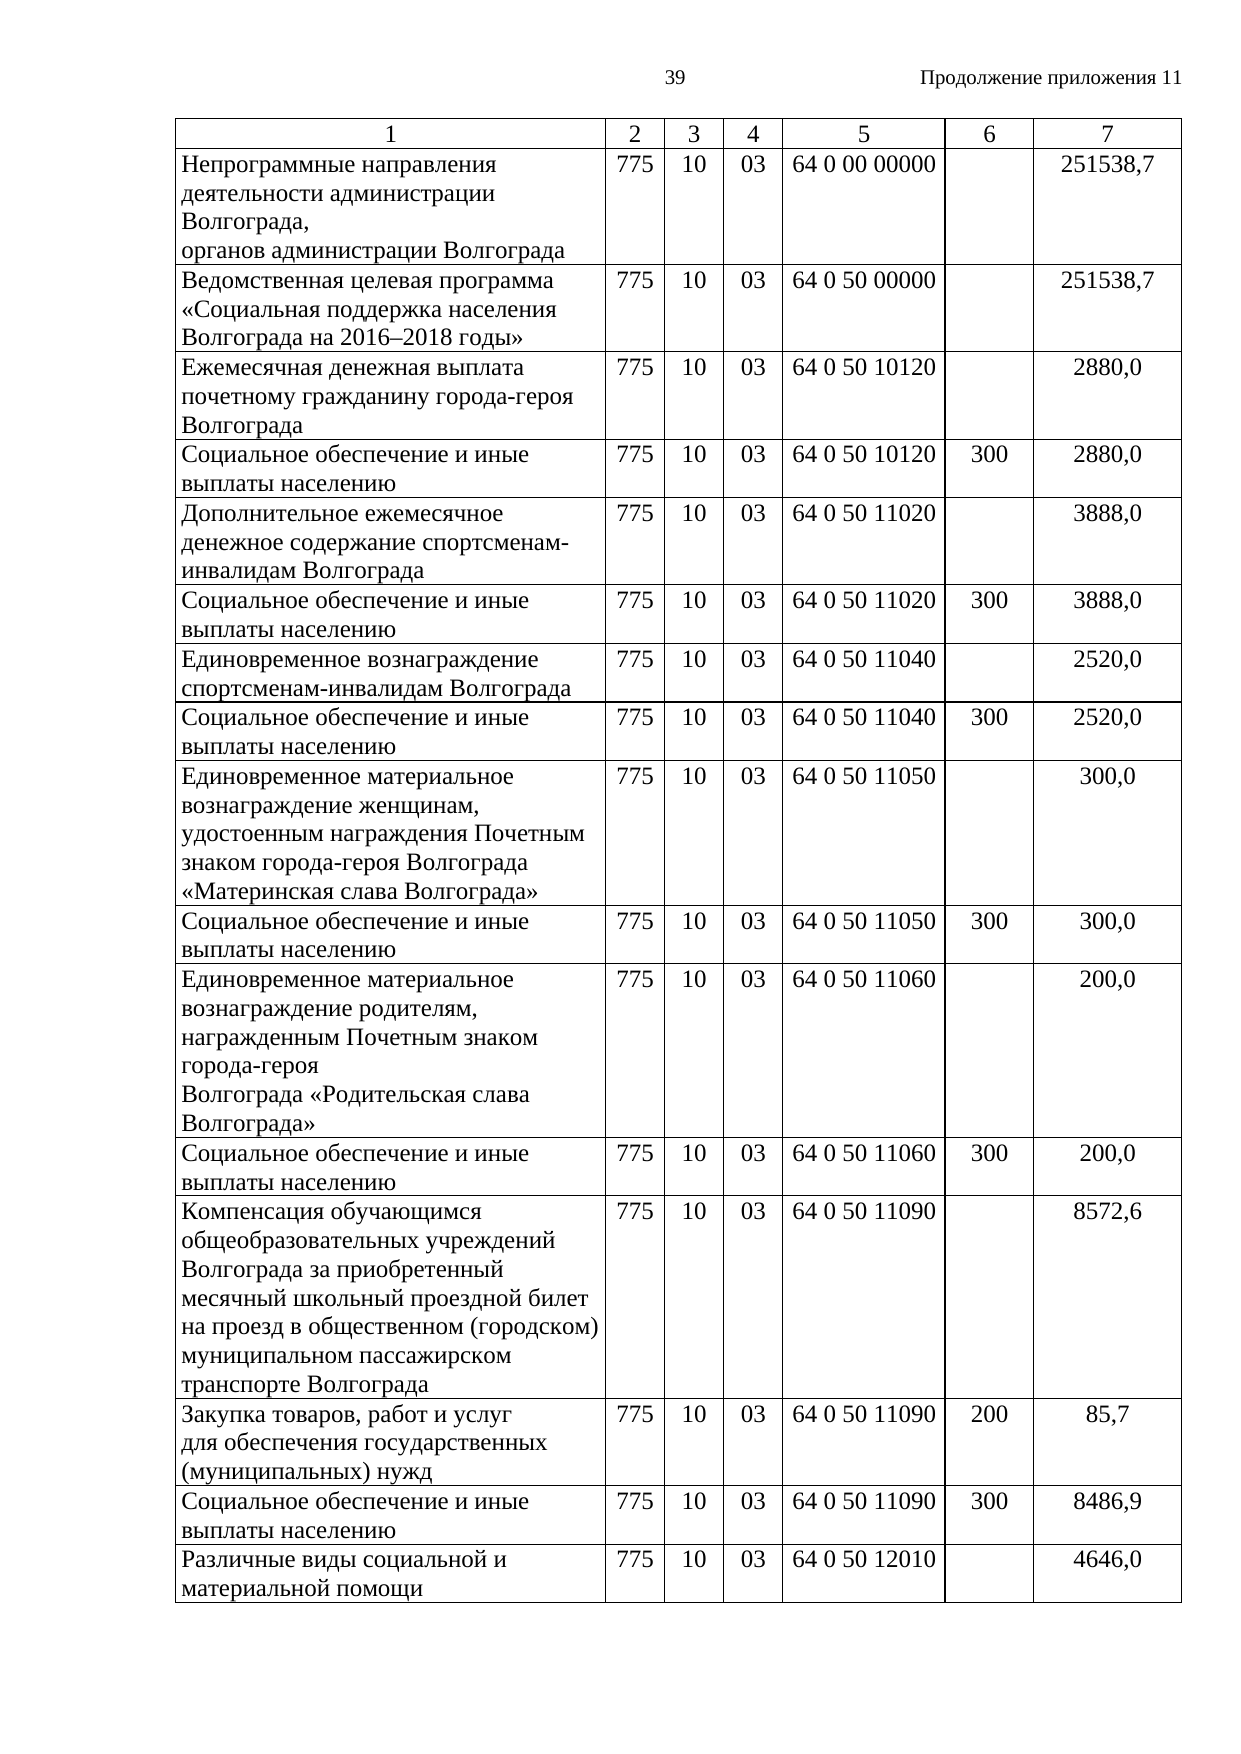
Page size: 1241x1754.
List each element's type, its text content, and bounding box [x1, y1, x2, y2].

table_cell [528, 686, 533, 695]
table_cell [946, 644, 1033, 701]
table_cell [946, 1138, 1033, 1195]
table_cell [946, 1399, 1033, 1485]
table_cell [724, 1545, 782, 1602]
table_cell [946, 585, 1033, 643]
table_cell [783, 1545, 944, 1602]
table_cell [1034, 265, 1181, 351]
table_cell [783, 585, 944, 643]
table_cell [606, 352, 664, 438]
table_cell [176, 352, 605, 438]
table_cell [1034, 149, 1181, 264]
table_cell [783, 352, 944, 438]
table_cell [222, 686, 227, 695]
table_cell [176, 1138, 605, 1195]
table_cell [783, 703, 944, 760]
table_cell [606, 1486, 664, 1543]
table_header 1 [176, 119, 605, 148]
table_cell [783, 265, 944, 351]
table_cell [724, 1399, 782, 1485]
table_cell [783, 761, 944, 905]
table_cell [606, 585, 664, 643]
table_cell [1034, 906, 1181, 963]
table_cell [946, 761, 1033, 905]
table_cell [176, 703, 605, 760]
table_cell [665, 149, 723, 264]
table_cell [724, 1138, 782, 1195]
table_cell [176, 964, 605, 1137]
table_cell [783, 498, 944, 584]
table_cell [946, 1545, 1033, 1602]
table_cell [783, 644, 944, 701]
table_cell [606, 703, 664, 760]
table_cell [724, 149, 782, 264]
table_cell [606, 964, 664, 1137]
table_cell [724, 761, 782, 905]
table_header 6 [946, 119, 1033, 148]
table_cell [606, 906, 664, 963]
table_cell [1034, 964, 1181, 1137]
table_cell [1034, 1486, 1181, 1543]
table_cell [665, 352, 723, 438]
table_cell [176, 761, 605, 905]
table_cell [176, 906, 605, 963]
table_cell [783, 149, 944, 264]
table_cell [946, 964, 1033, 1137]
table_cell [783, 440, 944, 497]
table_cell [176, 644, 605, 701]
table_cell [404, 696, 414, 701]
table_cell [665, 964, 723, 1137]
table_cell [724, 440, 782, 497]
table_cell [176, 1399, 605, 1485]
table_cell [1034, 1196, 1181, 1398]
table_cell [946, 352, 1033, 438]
table_header 2 [606, 119, 664, 148]
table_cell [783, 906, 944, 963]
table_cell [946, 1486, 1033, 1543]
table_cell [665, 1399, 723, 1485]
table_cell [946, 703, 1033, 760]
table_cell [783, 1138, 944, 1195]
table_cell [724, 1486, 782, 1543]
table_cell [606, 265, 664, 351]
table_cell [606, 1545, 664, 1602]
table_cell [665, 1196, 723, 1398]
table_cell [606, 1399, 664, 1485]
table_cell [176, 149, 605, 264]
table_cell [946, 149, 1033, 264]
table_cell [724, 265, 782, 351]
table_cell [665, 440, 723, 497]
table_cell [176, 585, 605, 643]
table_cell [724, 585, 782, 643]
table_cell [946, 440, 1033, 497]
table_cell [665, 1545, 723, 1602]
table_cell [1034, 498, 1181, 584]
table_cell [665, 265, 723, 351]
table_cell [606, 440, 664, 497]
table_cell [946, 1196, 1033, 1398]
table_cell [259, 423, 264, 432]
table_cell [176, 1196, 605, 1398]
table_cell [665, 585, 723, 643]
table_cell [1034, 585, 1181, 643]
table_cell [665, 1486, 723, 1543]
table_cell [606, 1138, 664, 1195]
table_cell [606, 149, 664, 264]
table_header 7 [1034, 119, 1181, 148]
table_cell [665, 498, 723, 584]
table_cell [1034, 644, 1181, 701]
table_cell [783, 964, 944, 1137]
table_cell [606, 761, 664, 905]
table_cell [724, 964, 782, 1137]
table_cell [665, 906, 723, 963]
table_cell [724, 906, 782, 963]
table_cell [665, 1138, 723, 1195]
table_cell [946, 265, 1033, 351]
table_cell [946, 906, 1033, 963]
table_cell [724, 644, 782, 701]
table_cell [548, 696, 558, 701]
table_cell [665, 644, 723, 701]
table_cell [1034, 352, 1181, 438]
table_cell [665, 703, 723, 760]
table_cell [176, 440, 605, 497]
table_header 3 [665, 119, 723, 148]
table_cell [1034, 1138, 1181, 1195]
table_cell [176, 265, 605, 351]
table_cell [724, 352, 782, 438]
table_header 4 [724, 119, 782, 148]
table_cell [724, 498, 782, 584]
table_header 5 [783, 119, 944, 148]
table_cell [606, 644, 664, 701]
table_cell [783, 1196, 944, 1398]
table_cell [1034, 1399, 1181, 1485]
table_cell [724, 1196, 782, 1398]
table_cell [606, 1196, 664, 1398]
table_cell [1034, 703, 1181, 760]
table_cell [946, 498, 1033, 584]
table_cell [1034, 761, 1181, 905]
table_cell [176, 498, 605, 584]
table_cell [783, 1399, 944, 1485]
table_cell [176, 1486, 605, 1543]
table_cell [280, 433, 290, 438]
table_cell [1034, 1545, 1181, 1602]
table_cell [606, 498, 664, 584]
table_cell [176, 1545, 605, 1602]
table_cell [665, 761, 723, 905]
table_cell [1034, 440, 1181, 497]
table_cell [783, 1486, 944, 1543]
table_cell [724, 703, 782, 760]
